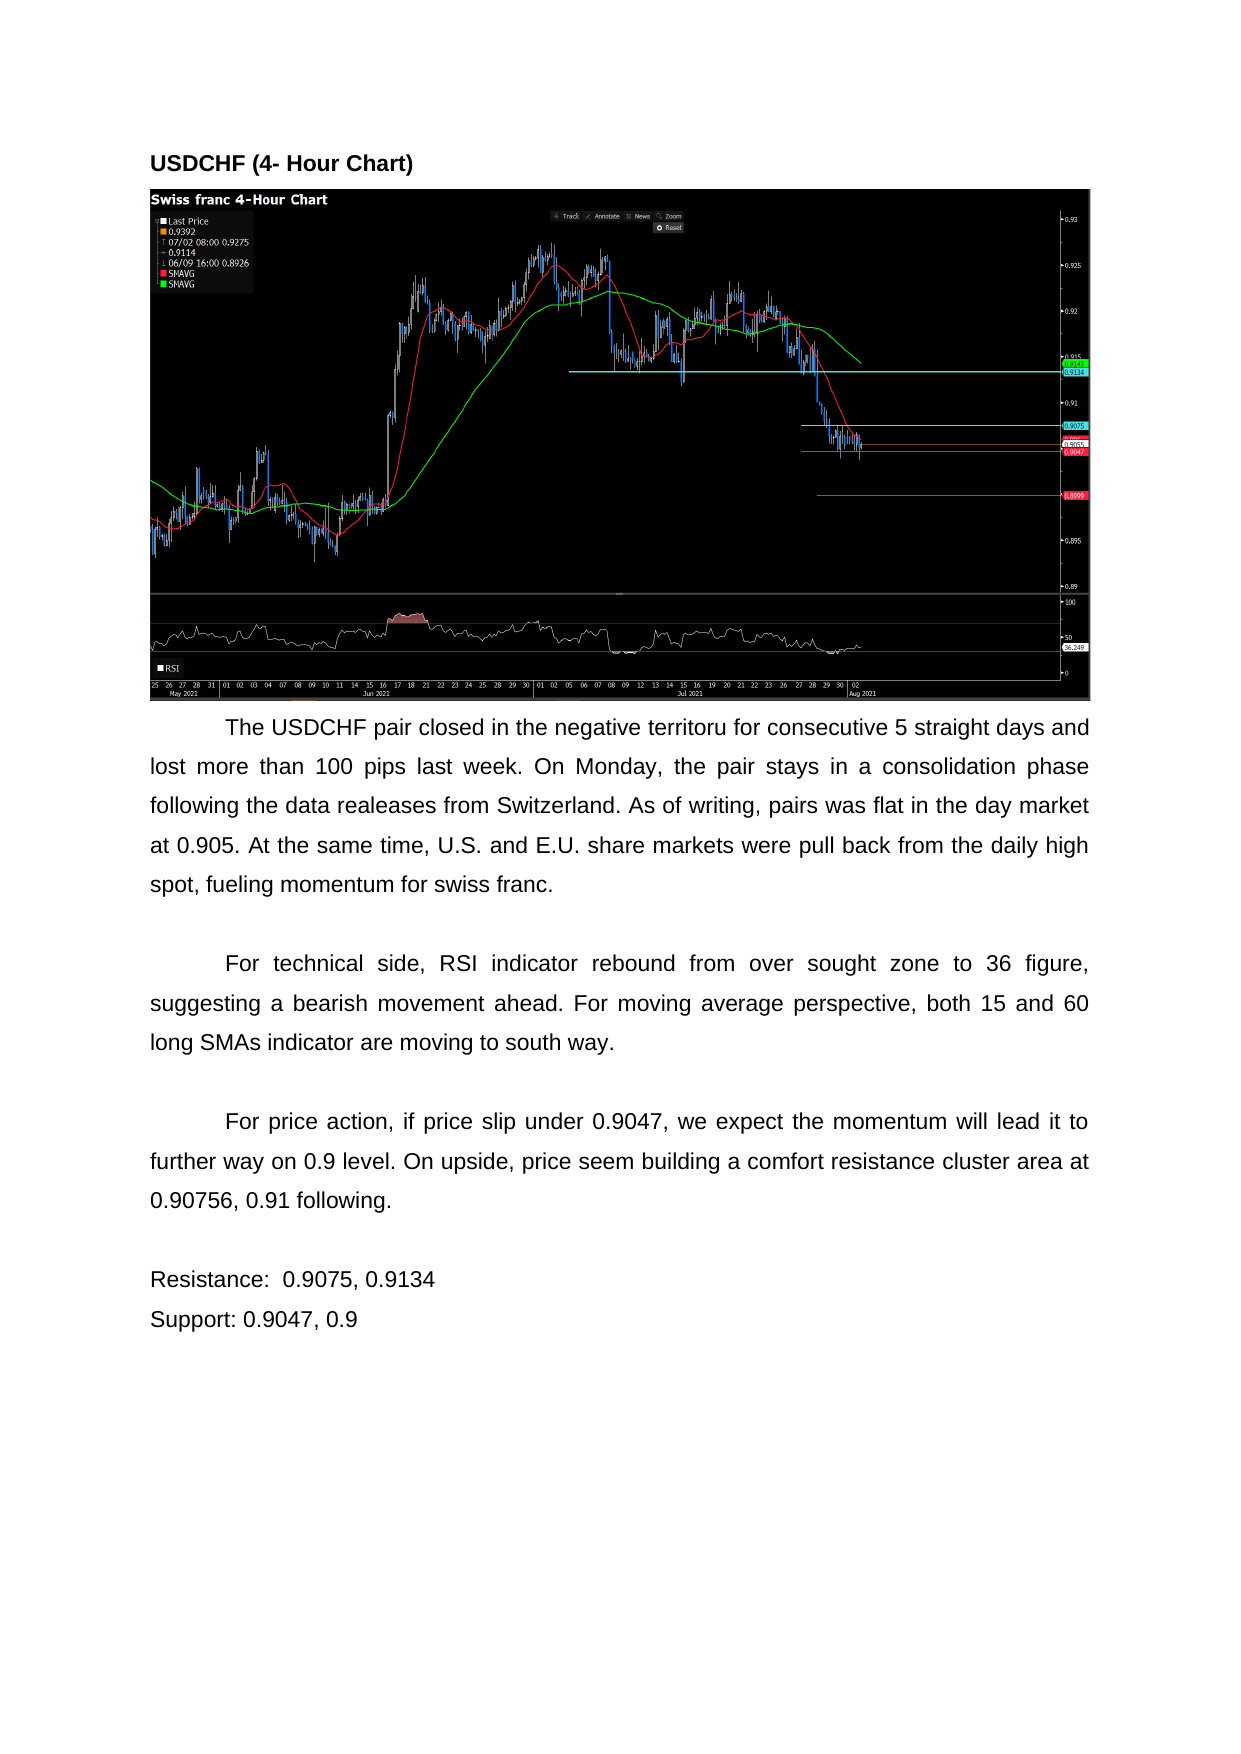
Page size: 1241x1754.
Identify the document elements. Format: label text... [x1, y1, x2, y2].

text Support: 0.9047, 0.9 [150, 1306, 1090, 1332]
text For technical side, RSI indicator rebound from over sought zone to 36 figure, suggesting a bearish movement ahead. For moving average perspective, both 15 and 60 long SMAs indicator are moving to south way. [150, 950, 1090, 1056]
picture [150, 189, 1091, 701]
text USDCHF (4- Hour Chart) [150, 150, 1090, 176]
text The USDCHF pair closed in the negative territoru for consecutive 5 straight days and lost more than 100 pips last week. On Monday, the pair stays in a consolidation phase following the data realeases from Switzerland. As of writing, pairs was flat in the day market at 0.905. At the same time, U.S. and E.U. share markets were pull back from the daily high spot, fueling momentum for swiss franc. [150, 713, 1090, 898]
text Resistance: 0.9075, 0.9134 [150, 1266, 1090, 1293]
text For price action, if price slip under 0.9047, we expect the momentum will lead it to further way on 0.9 level. On upside, price seem building a comfort resistance cluster area at 0.90756, 0.91 following. [150, 1108, 1090, 1214]
